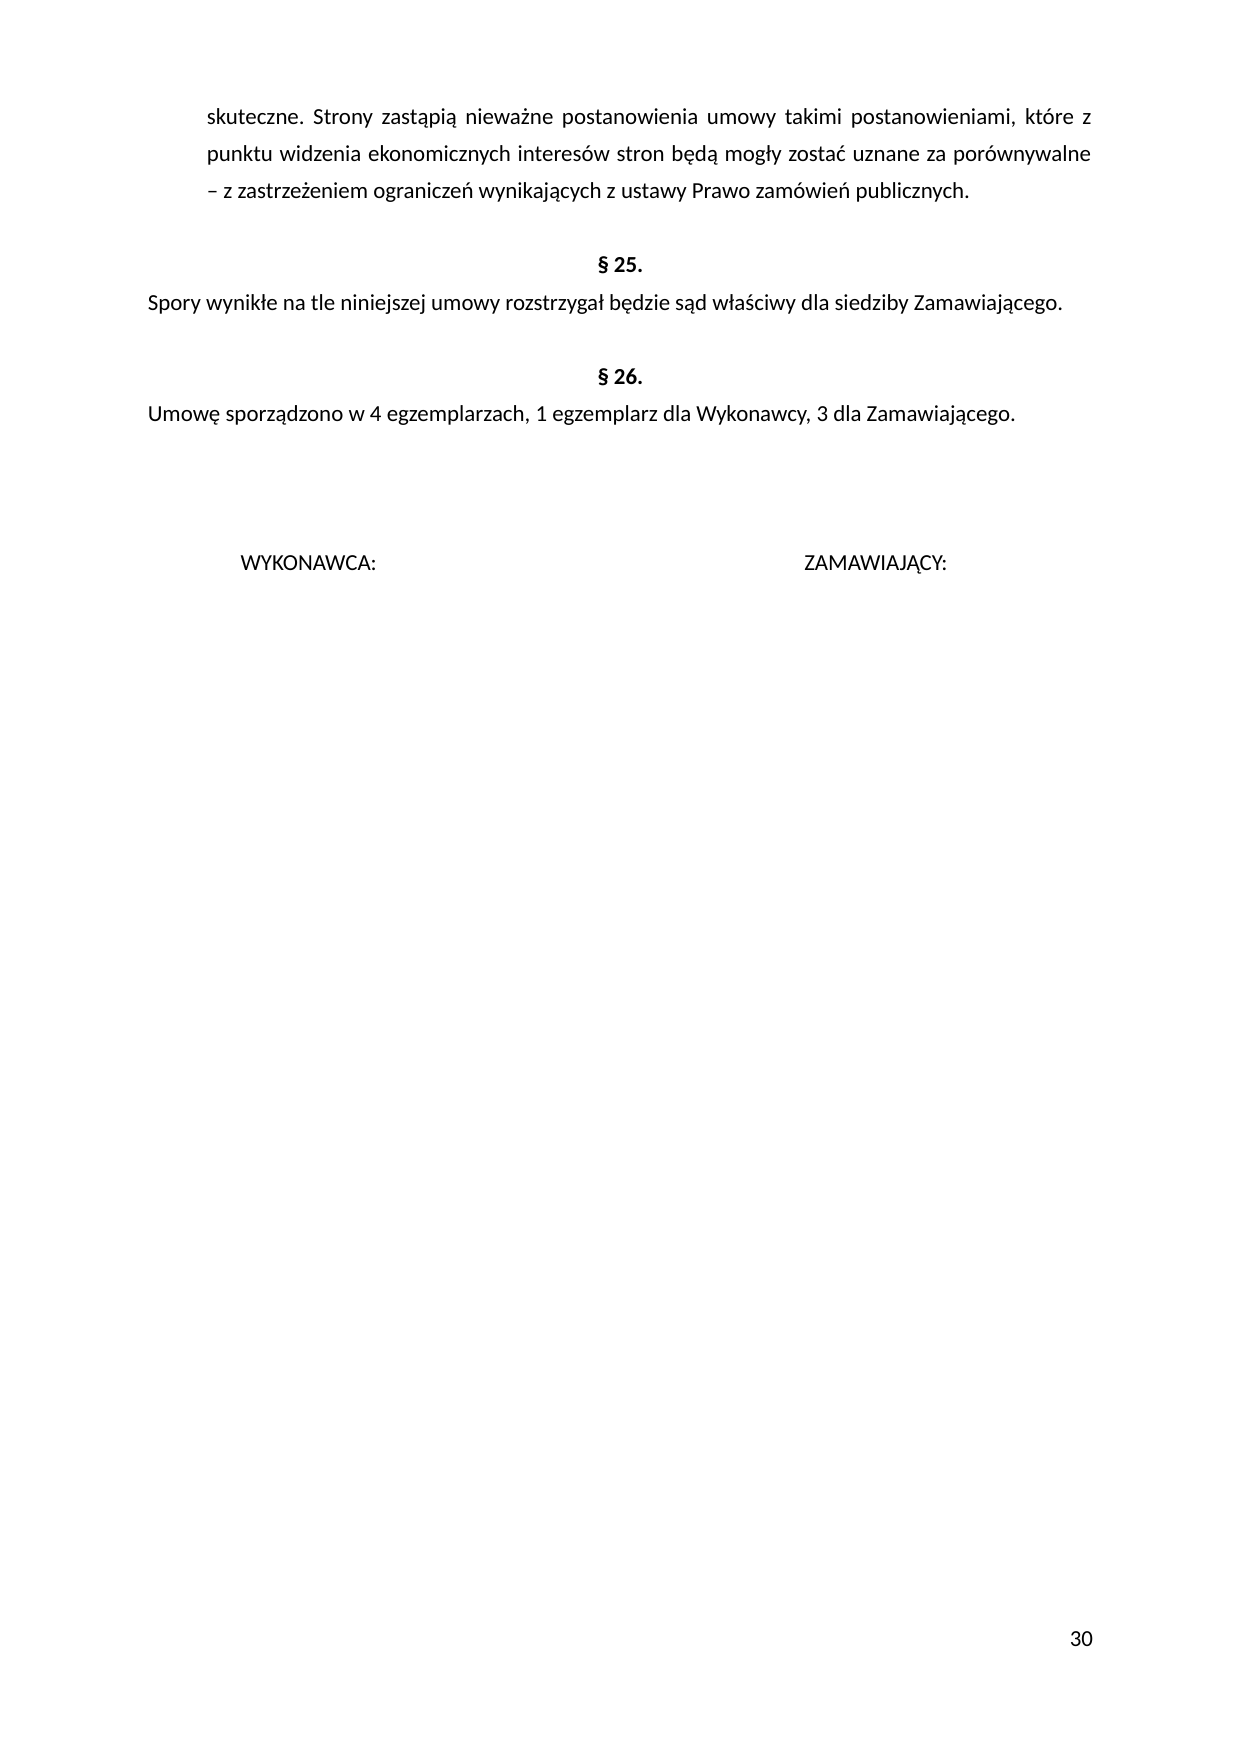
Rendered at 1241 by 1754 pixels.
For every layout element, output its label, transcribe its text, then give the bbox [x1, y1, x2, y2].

text Spory wynikłe na tle niniejszej umowy rozstrzygał będzie sąd właściwy dla siedziby Zamawiającego. [148, 288, 1093, 316]
text Umowę sporządzono w 4 egzemplarzach, 1 egzemplarz dla Wykonawcy, 3 dla Zamawiającego. [148, 399, 1093, 427]
text § 25. [148, 251, 1093, 279]
text § 26. [148, 362, 1093, 390]
text WYKONAWCA: ZAMAWIAJĄCY: [148, 548, 1093, 576]
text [148, 102, 1093, 204]
